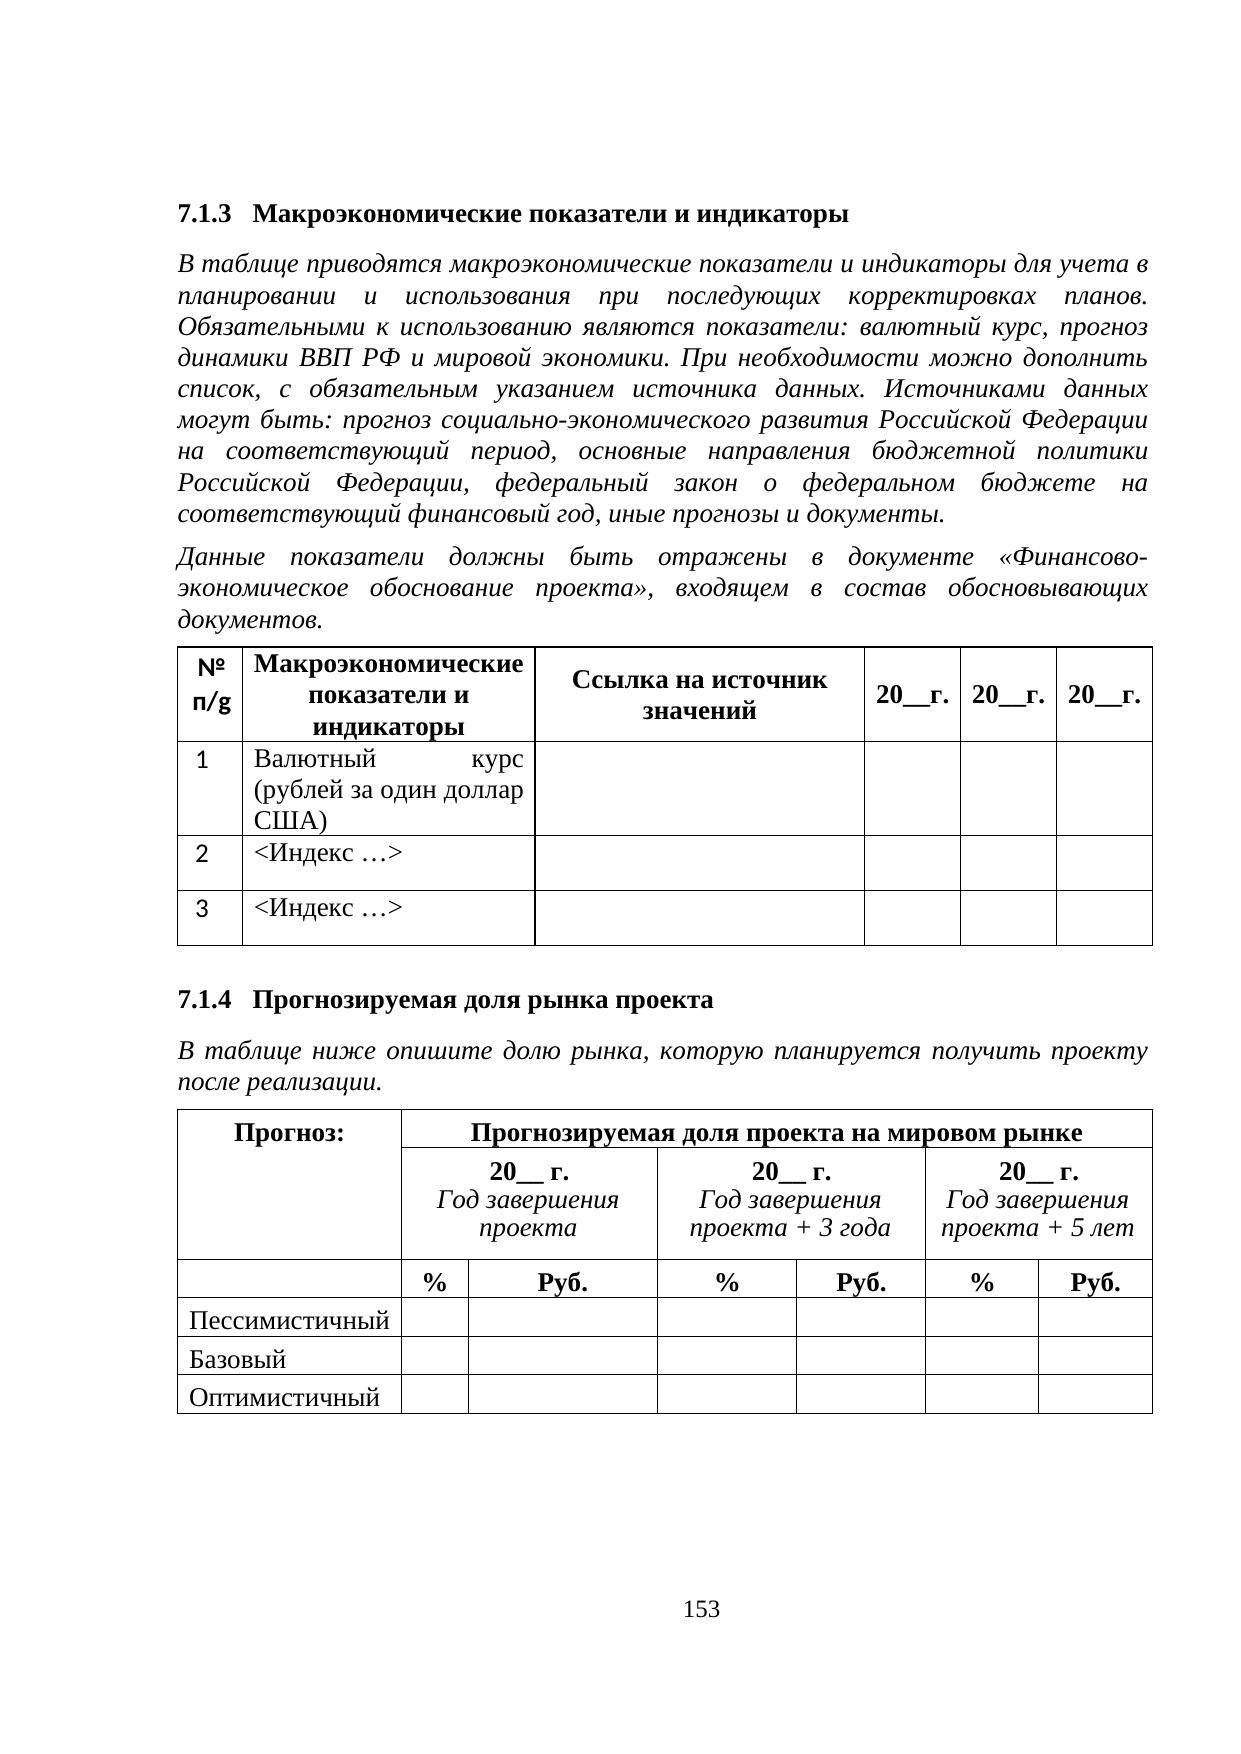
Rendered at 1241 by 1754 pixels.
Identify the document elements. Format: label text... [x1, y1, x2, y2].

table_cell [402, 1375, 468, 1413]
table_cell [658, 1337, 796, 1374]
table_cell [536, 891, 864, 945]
text Данные показатели должны быть отражены в документе «Финансово-экономическое обоснование проекта», входящем в состав обосновывающих документов. [177, 540, 1152, 634]
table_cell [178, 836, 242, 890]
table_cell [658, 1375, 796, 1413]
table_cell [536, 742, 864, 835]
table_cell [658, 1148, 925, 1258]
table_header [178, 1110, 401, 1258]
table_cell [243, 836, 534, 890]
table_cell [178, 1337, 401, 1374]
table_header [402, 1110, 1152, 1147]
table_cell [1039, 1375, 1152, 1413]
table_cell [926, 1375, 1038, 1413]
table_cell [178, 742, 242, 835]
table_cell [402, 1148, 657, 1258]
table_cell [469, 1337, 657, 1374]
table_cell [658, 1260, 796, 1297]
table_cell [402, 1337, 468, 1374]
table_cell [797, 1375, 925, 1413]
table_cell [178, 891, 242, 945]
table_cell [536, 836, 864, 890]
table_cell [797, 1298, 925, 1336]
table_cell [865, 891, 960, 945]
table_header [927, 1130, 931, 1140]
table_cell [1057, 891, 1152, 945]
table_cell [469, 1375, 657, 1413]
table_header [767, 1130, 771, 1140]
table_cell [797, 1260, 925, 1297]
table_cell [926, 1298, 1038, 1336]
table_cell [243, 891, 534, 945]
text В таблице приводятся макроэкономические показатели и индикаторы для учета в планировании и использования при последующих корректировках планов. Обязательными к использованию являются показатели: валютный курс, прогноз динамики ВВП РФ и мировой экономики. При необходимости можно дополнить список, с обязательным указанием источника данных. Источниками данных могут быть: прогноз социально-экономического развития Российской Федерации на соответствующий период, основные направления бюджетной политики Российской Федерации, федеральный закон о федеральном бюджете на соответствующий финансовый год, иные прогнозы и документы. [177, 248, 1152, 528]
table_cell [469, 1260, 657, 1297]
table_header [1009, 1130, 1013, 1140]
list Макроэкономические показатели и индикаторы [177, 197, 1152, 228]
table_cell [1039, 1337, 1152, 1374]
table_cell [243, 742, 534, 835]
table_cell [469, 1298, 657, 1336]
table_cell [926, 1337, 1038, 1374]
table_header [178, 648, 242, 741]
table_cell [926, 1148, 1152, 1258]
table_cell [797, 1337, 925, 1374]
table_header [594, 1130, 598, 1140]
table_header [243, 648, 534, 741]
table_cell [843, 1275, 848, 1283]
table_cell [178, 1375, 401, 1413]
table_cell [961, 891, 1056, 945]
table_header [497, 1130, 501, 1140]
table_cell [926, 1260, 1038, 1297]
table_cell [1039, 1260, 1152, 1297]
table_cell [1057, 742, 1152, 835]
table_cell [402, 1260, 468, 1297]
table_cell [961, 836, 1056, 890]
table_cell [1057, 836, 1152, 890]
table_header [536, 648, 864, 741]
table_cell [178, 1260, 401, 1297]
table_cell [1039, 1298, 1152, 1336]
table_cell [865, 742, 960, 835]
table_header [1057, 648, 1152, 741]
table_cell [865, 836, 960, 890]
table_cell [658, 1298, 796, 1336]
list Прогнозируемая доля рынка проекта [177, 984, 1152, 1015]
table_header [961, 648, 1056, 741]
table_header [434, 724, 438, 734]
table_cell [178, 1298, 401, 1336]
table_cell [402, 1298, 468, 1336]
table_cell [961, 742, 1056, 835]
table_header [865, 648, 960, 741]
text В таблице ниже опишите долю рынка, которую планируется получить проекту после реализации. [177, 1034, 1152, 1096]
